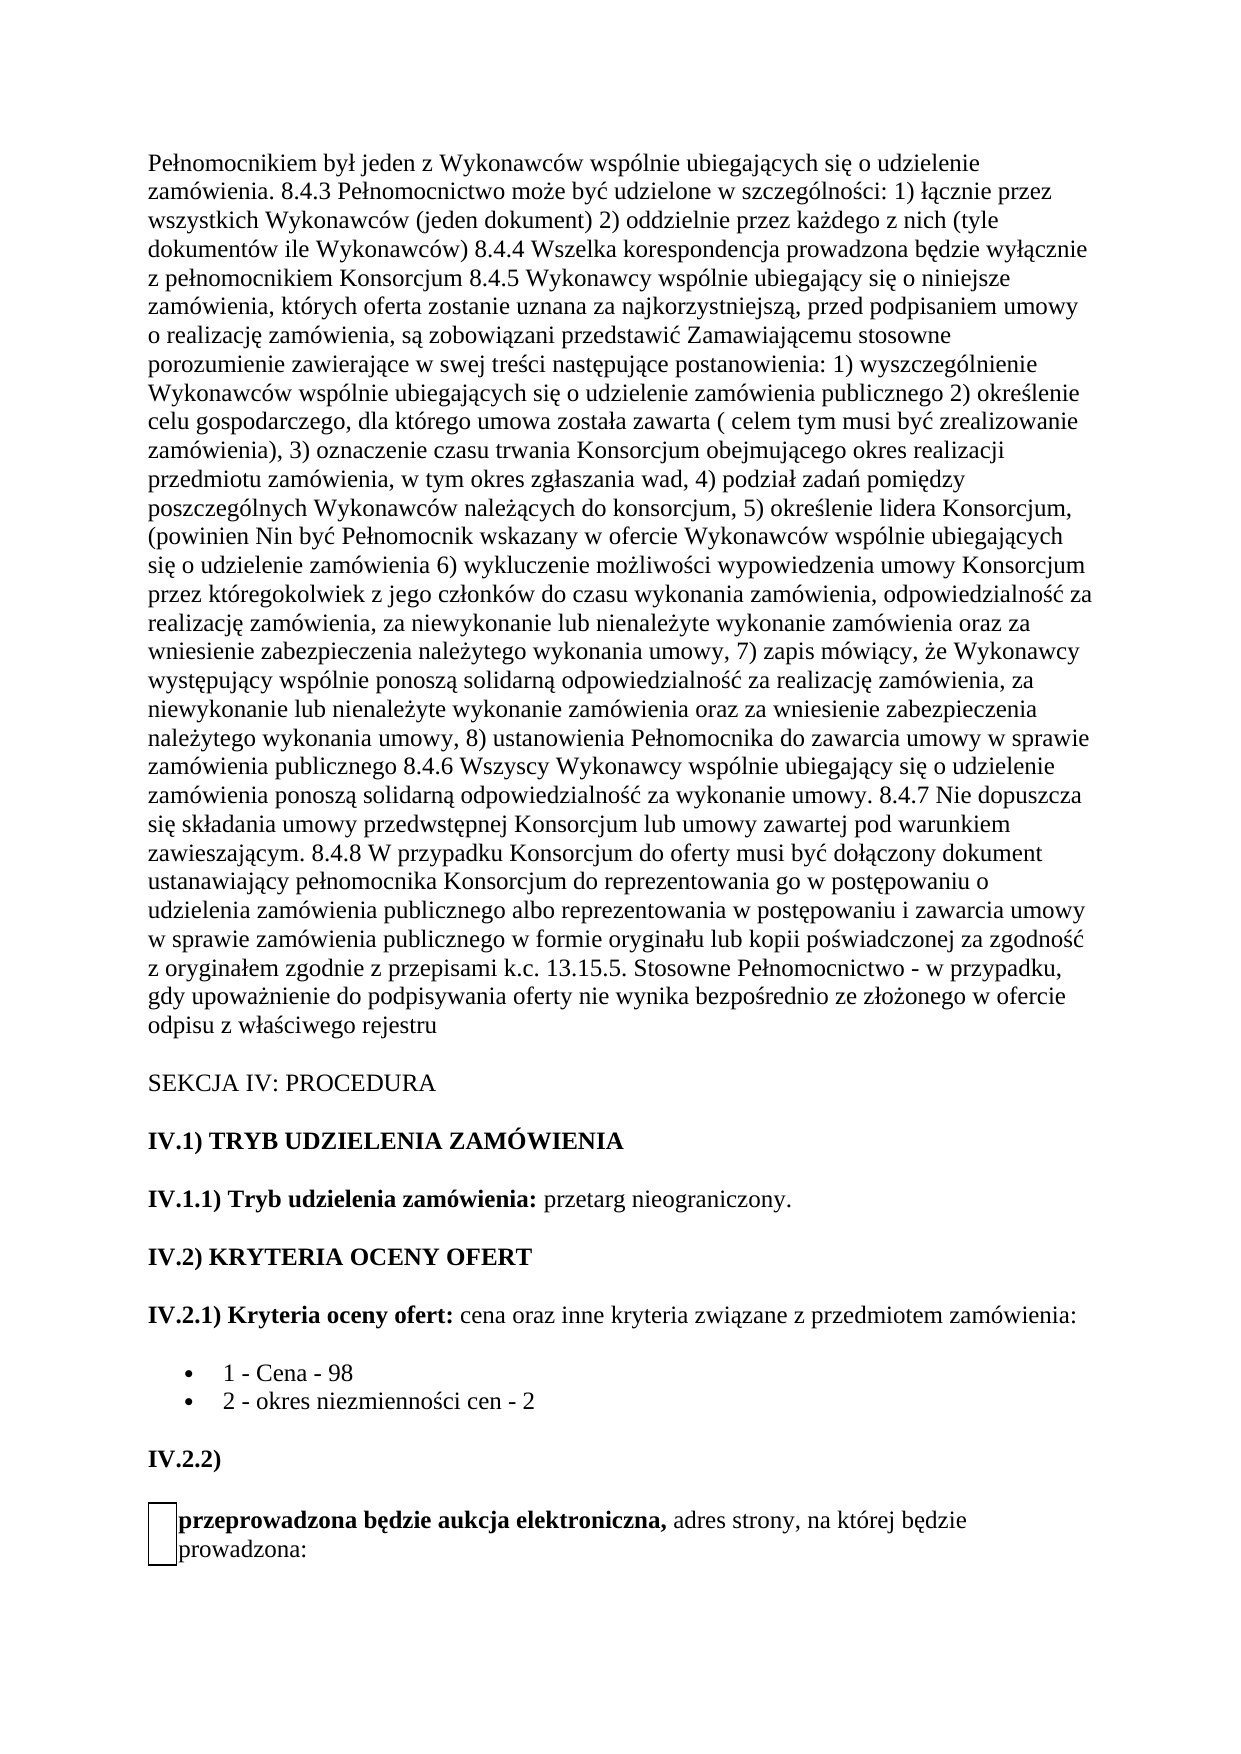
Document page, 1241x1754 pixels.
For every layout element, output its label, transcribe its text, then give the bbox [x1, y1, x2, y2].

table_header przeprowadzona będzie aukcja elektroniczna, adres strony, na której będzie prowadzona: [177, 1502, 1092, 1564]
list 2 - okres niezmienności cen - 2 [185, 1386, 1093, 1415]
text IV.1) TRYB UDZIELENIA ZAMÓWIENIA [148, 1126, 1093, 1155]
text SEKCJA IV: PROCEDURA [148, 1068, 1093, 1097]
text IV.2) KRYTERIA OCENY OFERT [148, 1242, 1093, 1271]
list 1 - Cena - 98 [185, 1358, 1093, 1386]
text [148, 148, 1093, 1039]
table_header [149, 1504, 176, 1564]
text IV.2.1) Kryteria oceny ofert: cena oraz inne kryteria związane z przedmiotem zamówienia: [148, 1300, 1093, 1328]
text IV.1.1) Tryb udzielenia zamówienia: przetarg nieograniczony. [148, 1184, 1093, 1213]
text IV.2.2) [148, 1444, 1093, 1473]
